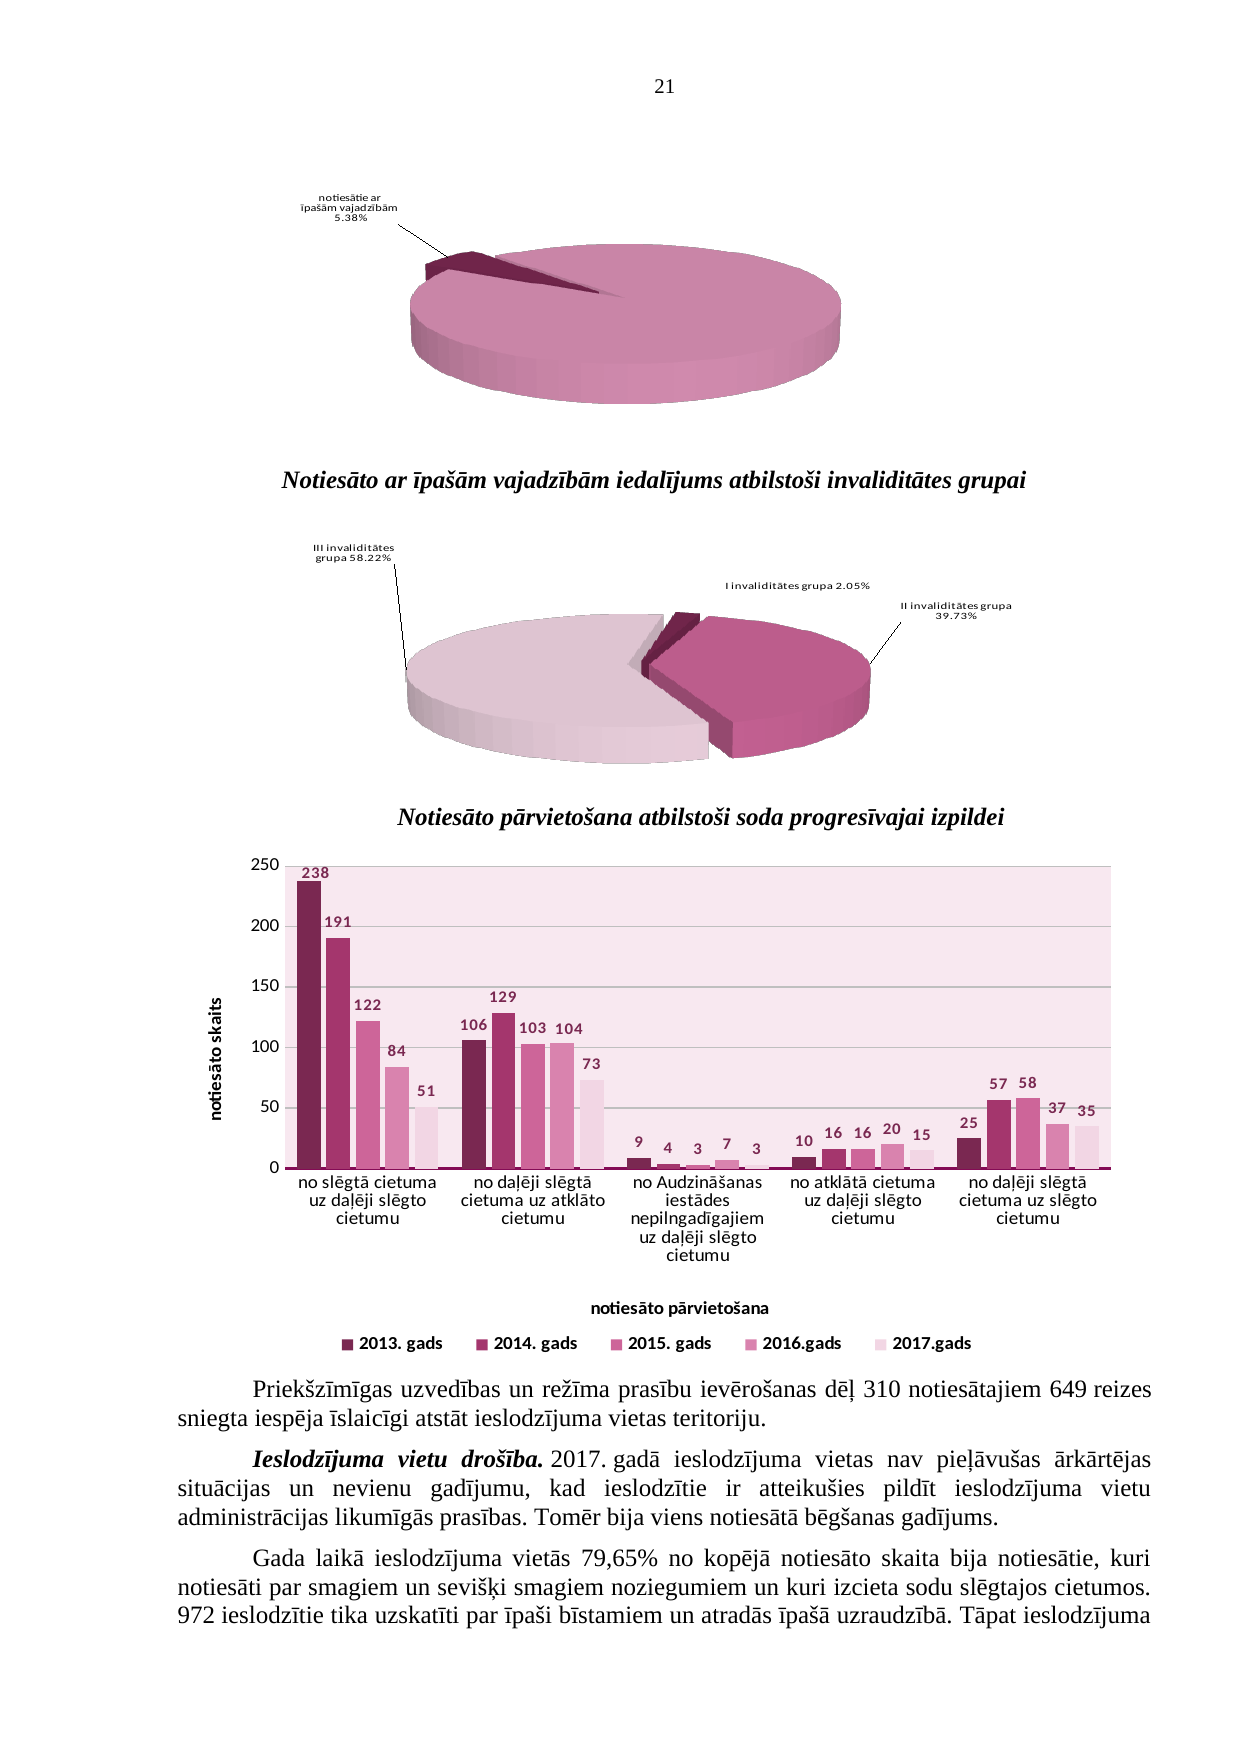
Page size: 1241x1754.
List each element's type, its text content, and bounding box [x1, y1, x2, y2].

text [177, 1543, 1152, 1629]
text Ieslodzījuma vietu drošība. 2017. gadā ieslodzījuma vietas nav pieļāvušas ārkārtējas situācijas un nevienu gadījumu, kad ieslodzītie ir atteikušies pildīt ieslodzījuma vietu administrācijas likumīgās prasības. Tomēr bija viens notiesātā bēgšanas gadījums. [177, 1444, 1152, 1531]
text Priekšzīmīgas uzvedības un režīma prasību ievērošanas dēļ 310 notiesātajiem 649 reizes sniegta iespēja īslaicīgi atstāt ieslodzījuma vietas teritoriju. [177, 1374, 1152, 1432]
text Notiesāto pārvietošana atbilstoši soda progresīvajai izpildei [177, 802, 1152, 831]
text Notiesāto ar īpašām vajadzībām iedalījums atbilstoši invaliditātes grupai [158, 465, 1152, 493]
